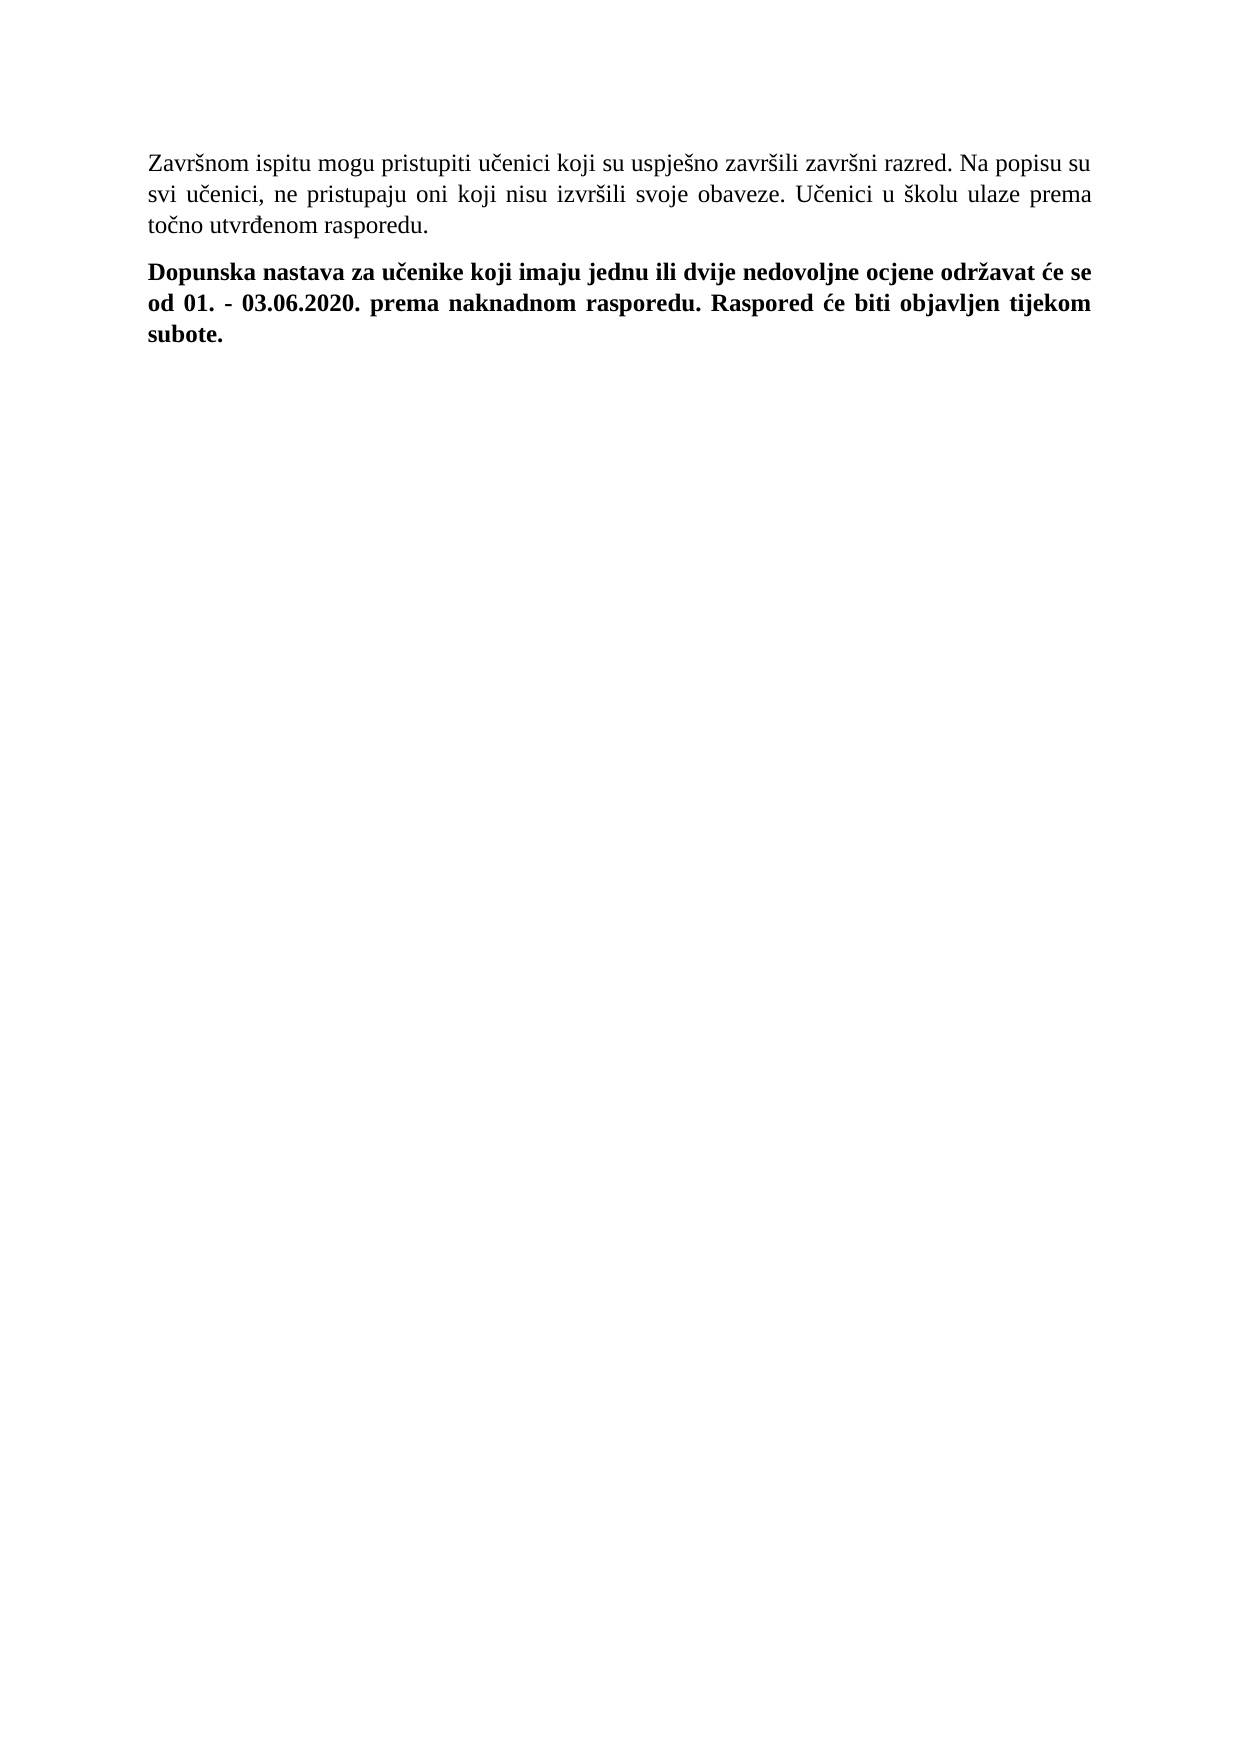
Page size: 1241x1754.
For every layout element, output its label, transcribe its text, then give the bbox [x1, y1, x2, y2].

text Dopunska nastava za učenike koji imaju jednu ili dvije nedovoljne ocjene održavat će se od 01. - 03.06.2020. prema naknadnom rasporedu. Raspored će biti objavljen tijekom subote. [148, 257, 1093, 348]
text Završnom ispitu mogu pristupiti učenici koji su uspješno završili završni razred. Na popisu su svi učenici, ne pristupaju oni koji nisu izvršili svoje obaveze. Učenici u školu ulaze prema točno utvrđenom rasporedu. [148, 148, 1093, 238]
